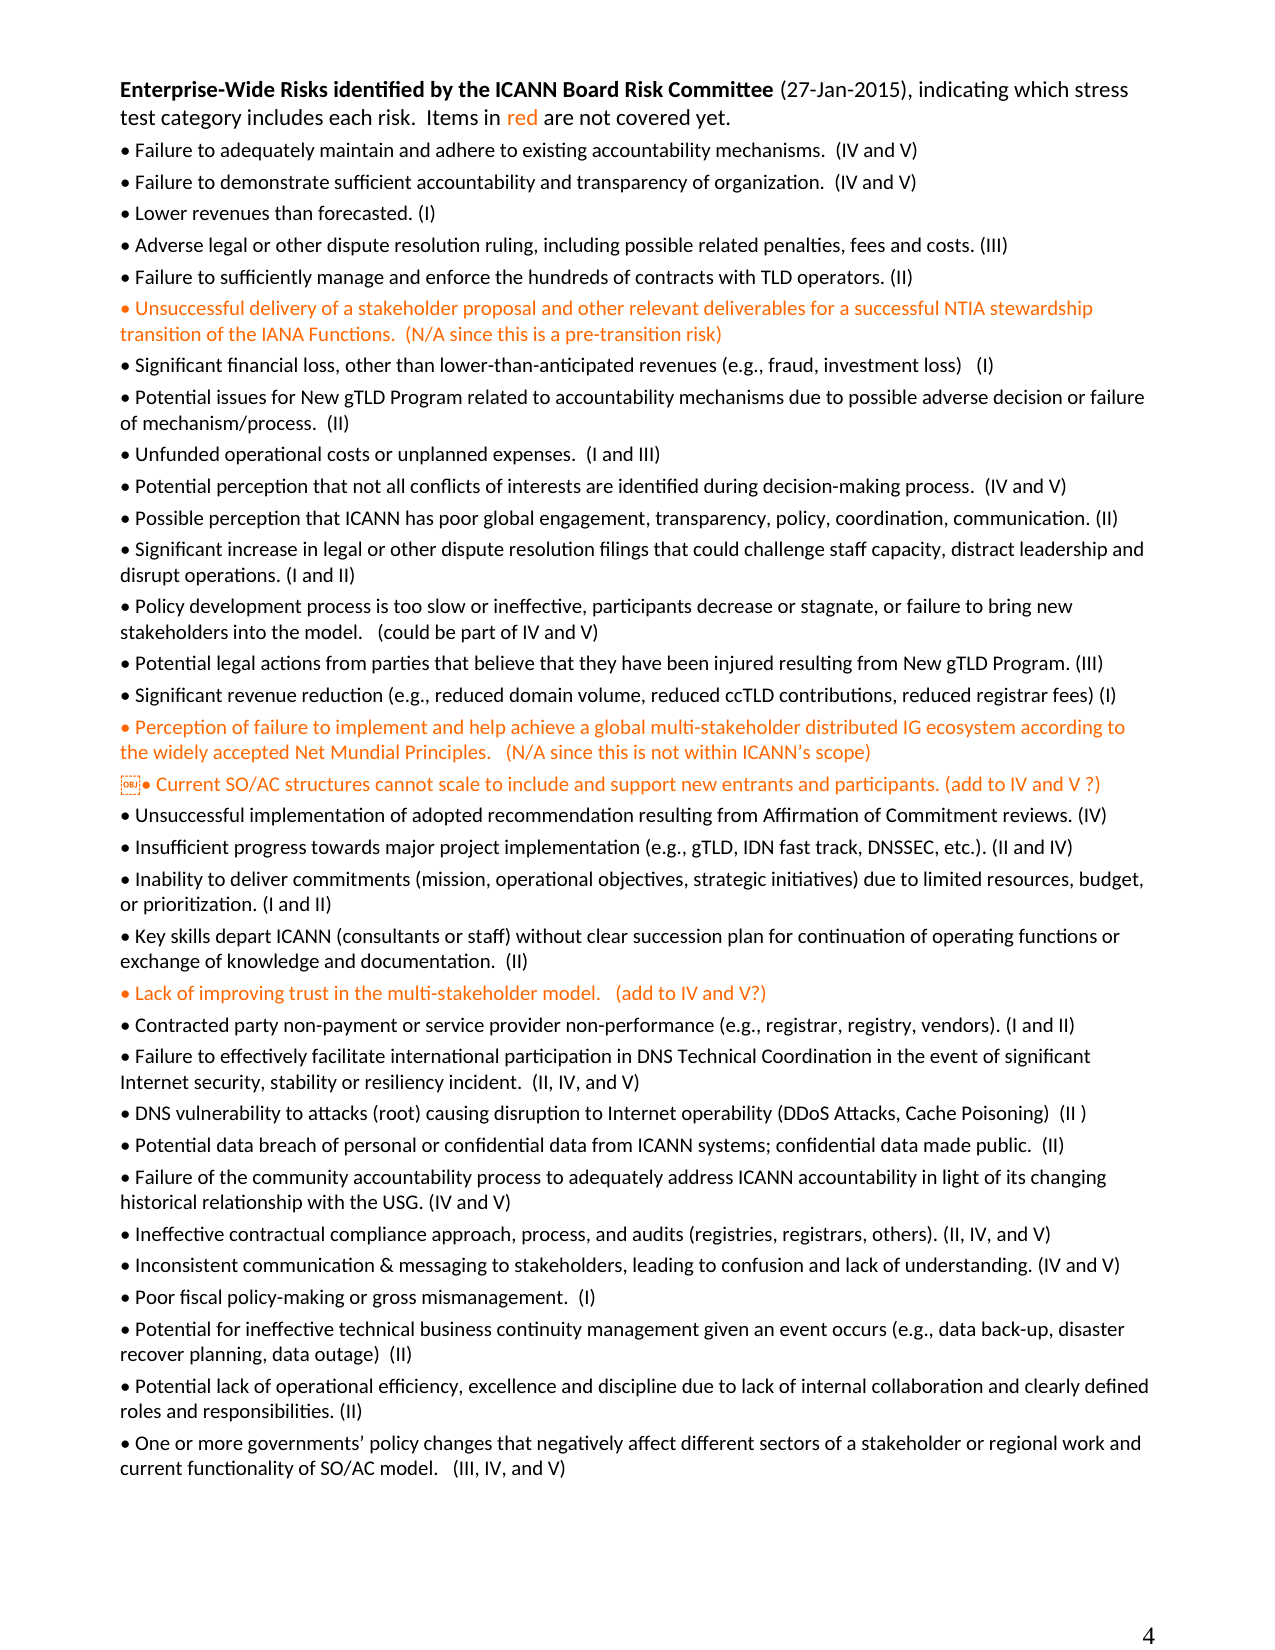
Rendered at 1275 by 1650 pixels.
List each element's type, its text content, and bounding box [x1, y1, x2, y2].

list Enterprise-Wide Risks identified by the ICANN Board Risk Committee (27-Jan-2015), indicating which stress test category includes each risk. Items in red are not covered yet. [120, 75, 1155, 131]
list • Inability to deliver commitments (mission, operational objectives, strategic initiatives) due to limited resources, budget, or prioritization. (I and II) [120, 866, 1155, 917]
list • Failure to adequately maintain and adhere to existing accountability mechanisms. (IV and V) [120, 137, 1155, 163]
list • Policy development process is too slow or ineffective, participants decrease or stagnate, or failure to bring new stakeholders into the model. (could be part of IV and V) [120, 593, 1155, 644]
list • Lack of improving trust in the multi-stakeholder model. (add to IV and V?) [120, 980, 1155, 1006]
list • Lower revenues than forecasted. (I) [120, 201, 1155, 226]
list • Significant financial loss, other than lower-than-anticipated revenues (e.g., fraud, investment loss) (I) [120, 353, 1155, 378]
list • Poor fiscal policy-making or gross mismanagement. (I) [120, 1284, 1155, 1310]
list • Potential lack of operational efficiency, excellence and discipline due to lack of internal collaboration and clearly defined roles and responsibilities. (II) [120, 1373, 1155, 1424]
list • Potential legal actions from parties that believe that they have been injured resulting from New gTLD Program. (III) [120, 651, 1155, 676]
list • Significant revenue reduction (e.g., reduced domain volume, reduced ccTLD contributions, reduced registrar fees) (I) [120, 682, 1155, 708]
list • Ineffective contractual compliance approach, process, and audits (registries, registrars, others). (II, IV, and V) [120, 1221, 1155, 1246]
list • Potential issues for New gTLD Program related to accountability mechanisms due to possible adverse decision or failure of mechanism/process. (II) [120, 384, 1155, 435]
list • Key skills depart ICANN (consultants or staff) without clear succession plan for continuation of operating functions or exchange of knowledge and documentation. (II) [120, 923, 1155, 974]
list • Failure to sufficiently manage and enforce the hundreds of contracts with TLD operators. (II) [120, 264, 1155, 289]
list • Insufficient progress towards major project implementation (e.g., gTLD, IDN fast track, DNSSEC, etc.). (II and IV) [120, 834, 1155, 860]
list • Significant increase in legal or other dispute resolution filings that could challenge staff capacity, distract leadership and disrupt operations. (I and II) [120, 536, 1155, 587]
list • Potential perception that not all conflicts of interests are identified during decision-making process. (IV and V) [120, 473, 1155, 498]
list • Perception of failure to implement and help achieve a global multi-stakeholder distributed IG ecosystem according to the widely accepted Net Mundial Principles. (N/A since this is not within ICANN’s scope) [120, 714, 1155, 765]
list • Possible perception that ICANN has poor global engagement, transparency, policy, coordination, communication. (II) [120, 505, 1155, 530]
list • Failure to demonstrate sufficient accountability and transparency of organization. (IV and V) [120, 169, 1155, 194]
list • Unfunded operational costs or unplanned expenses. (I and III) [120, 441, 1155, 467]
list • Failure to effectively facilitate international participation in DNS Technical Coordination in the event of significant Internet security, stability or resiliency incident. (II, IV, and V) [120, 1043, 1155, 1094]
list • Potential data breach of personal or confidential data from ICANN systems; confidential data made public. (II) [120, 1132, 1155, 1158]
list • Unsuccessful delivery of a stakeholder proposal and other relevant deliverables for a successful NTIA stewardship transition of the IANA Functions. (N/A since this is a pre-transition risk) [120, 296, 1155, 346]
list ￼• Current SO/AC structures cannot scale to include and support new entrants and participants. (add to IV and V ?) [120, 771, 1155, 796]
list • Potential for ineffective technical business continuity management given an event occurs (e.g., data back-up, disaster recover planning, data outage) (II) [120, 1316, 1155, 1367]
list • Contracted party non-payment or service provider non-performance (e.g., registrar, registry, vendors). (I and II) [120, 1012, 1155, 1037]
list • DNS vulnerability to attacks (root) causing disruption to Internet operability (DDoS Attacks, Cache Poisoning) (II ) [120, 1101, 1155, 1126]
list • Failure of the community accountability process to adequately address ICANN accountability in light of its changing historical relationship with the USG. (IV and V) [120, 1164, 1155, 1215]
list • Unsuccessful implementation of adopted recommendation resulting from Affirmation of Commitment reviews. (IV) [120, 803, 1155, 828]
list • Adverse legal or other dispute resolution ruling, including possible related penalties, fees and costs. (III) [120, 232, 1155, 258]
list • Inconsistent communication & messaging to stakeholders, leading to confusion and lack of understanding. (IV and V) [120, 1253, 1155, 1278]
list • One or more governments’ policy changes that negatively affect different sectors of a stakeholder or regional work and current functionality of SO/AC model. (III, IV, and V) [120, 1430, 1155, 1481]
